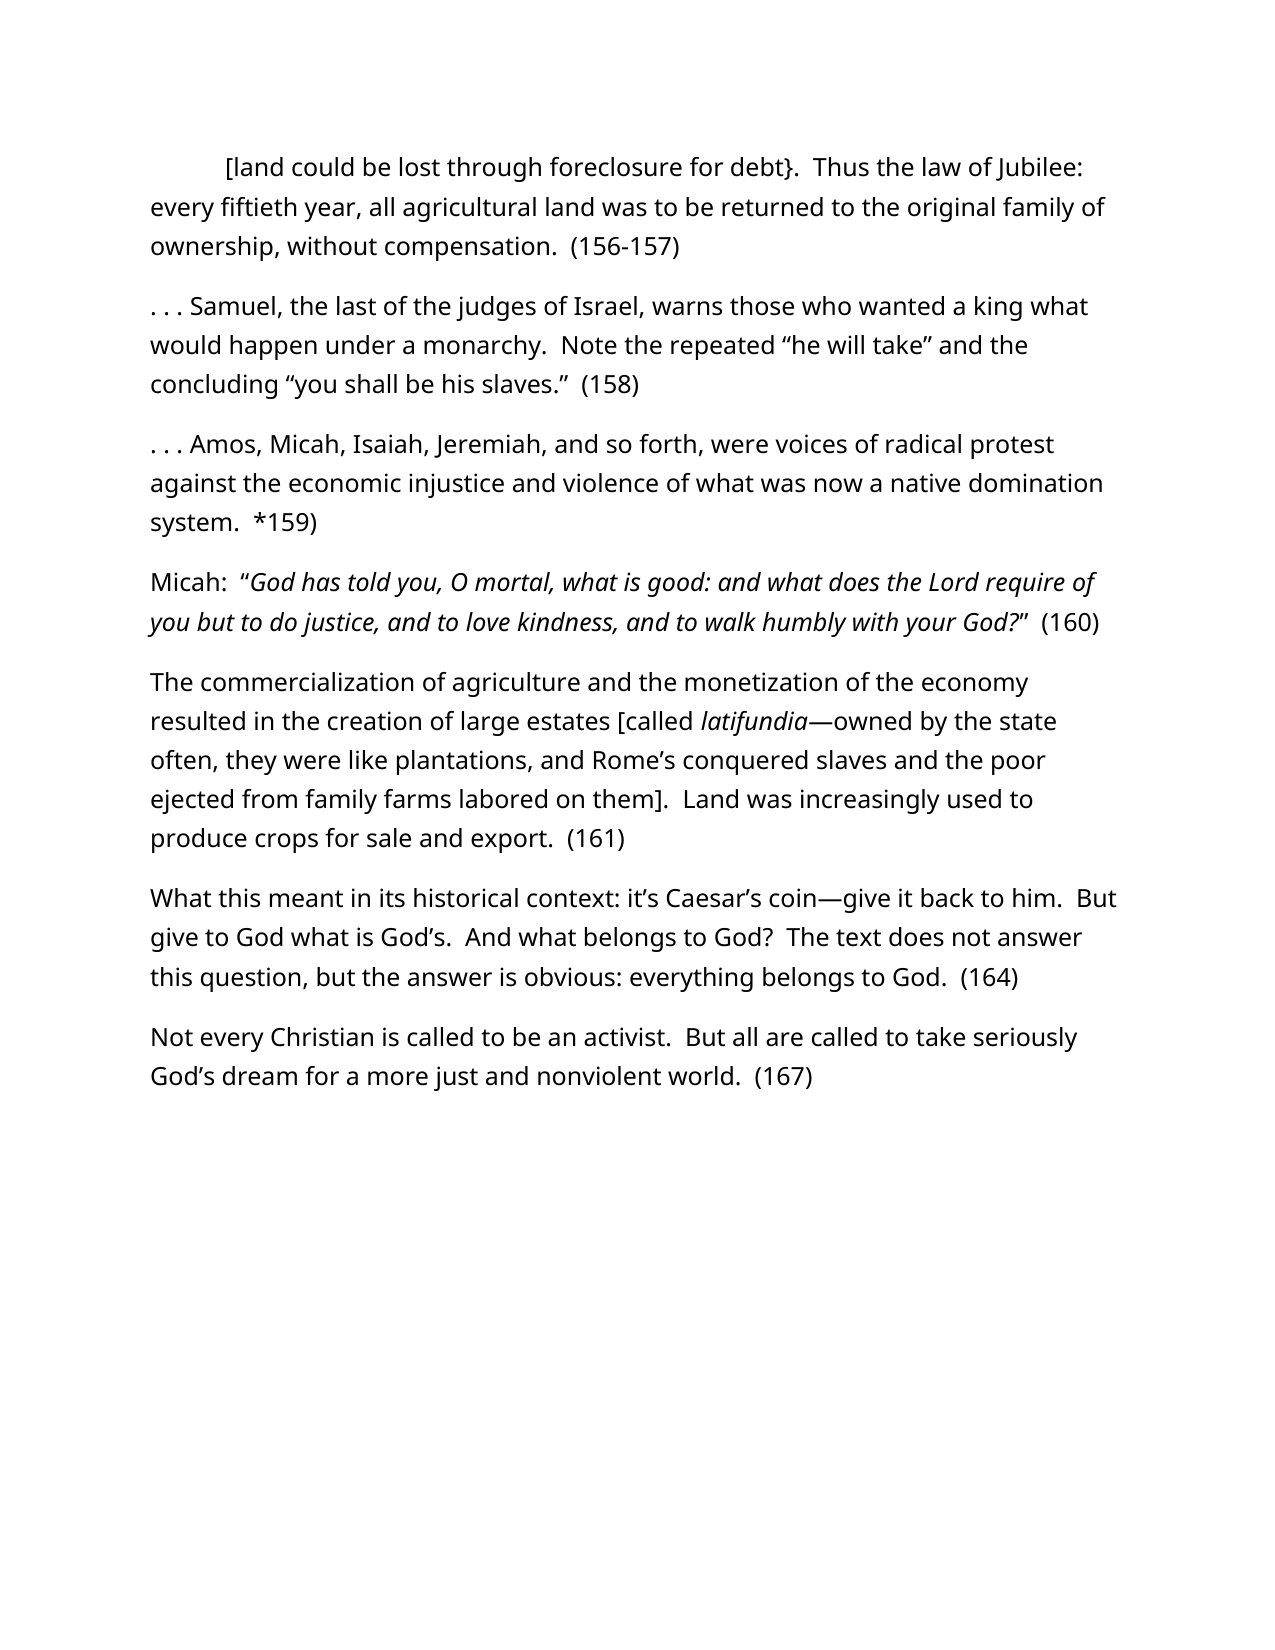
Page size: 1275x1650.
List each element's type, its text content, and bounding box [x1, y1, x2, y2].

text The commercialization of agriculture and the monetization of the economy resulted in the creation of large estates [called latifundia—owned by the state often, they were like plantations, and Rome’s conquered slaves and the poor ejected from family farms labored on them]. Land was increasingly used to produce crops for sale and export. (161) [150, 664, 1125, 855]
text Not every Christian is called to be an activist. But all are called to take seriously God’s dream for a more just and nonviolent world. (167) [150, 1019, 1125, 1092]
text Micah: “God has told you, O mortal, what is good: and what does the Lord require of you but to do justice, and to love kindness, and to walk humbly with your God?” (160) [150, 565, 1125, 638]
text What this meant in its historical context: it’s Caesar’s coin—give it back to him. But give to God what is God’s. And what belongs to God? The text does not answer this question, but the answer is obvious: everything belongs to God. (164) [150, 881, 1125, 993]
text [land could be lost through foreclosure for debt}. Thus the law of Jubilee: every fiftieth year, all agricultural land was to be returned to the original family of ownership, without compensation. (156-157) [150, 150, 1125, 262]
text . . . Amos, Micah, Isaiah, Jeremiah, and so forth, were voices of radical protest against the economic injustice and violence of what was now a native domination system. *159) [150, 427, 1125, 539]
text . . . Samuel, the last of the judges of Israel, warns those who wanted a king what would happen under a monarchy. Note the repeated “he will take” and the concluding “you shall be his slaves.” (158) [150, 288, 1125, 401]
